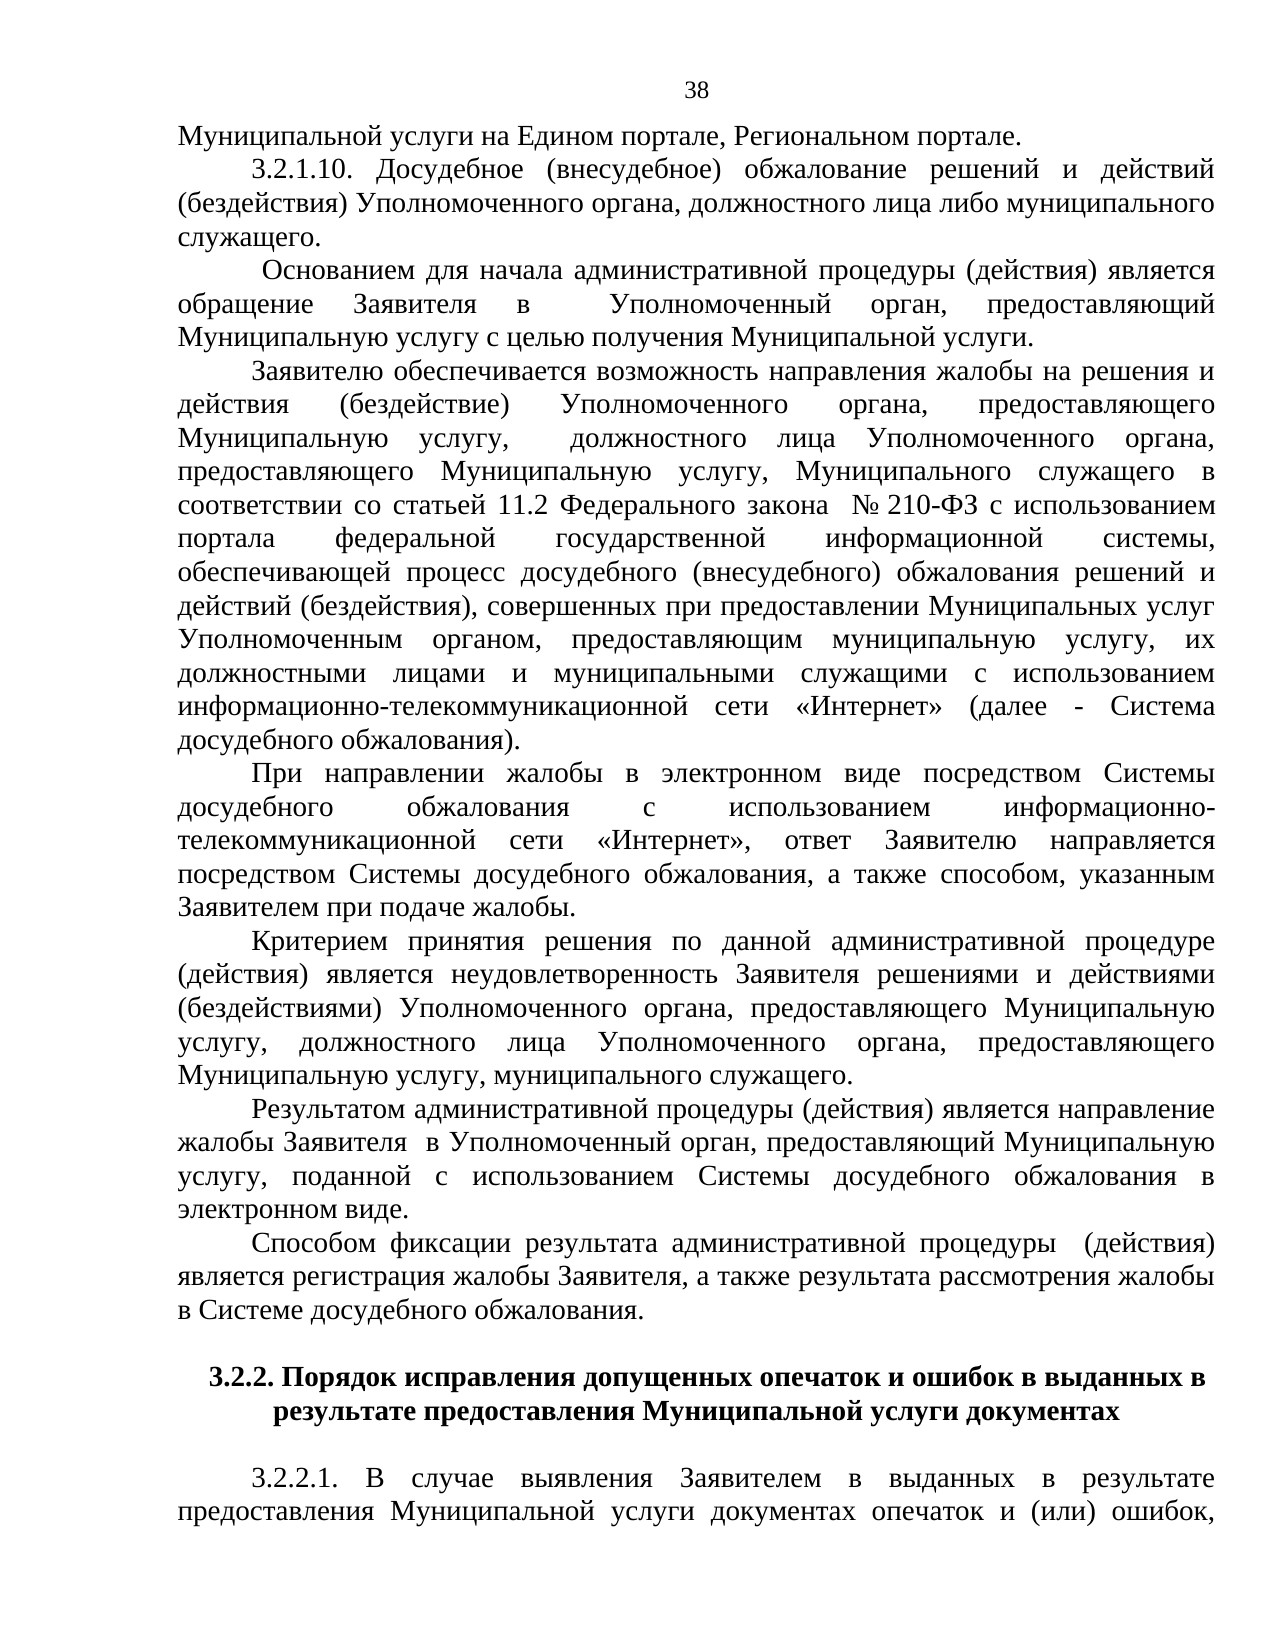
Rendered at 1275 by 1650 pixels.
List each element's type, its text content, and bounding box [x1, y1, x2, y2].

text 3.2.2. Порядок исправления допущенных опечаток и ошибок в выданных в результате предоставления Муниципальной услуги документах [177, 1359, 1216, 1426]
text Основанием для начала административной процедуры (действия) является обращение Заявителя в Уполномоченный орган, предоставляющий Муниципальную услугу с целью получения Муниципальной услуги. [177, 252, 1216, 353]
text Способом фиксации результата административной процедуры (действия) является регистрация жалобы Заявителя, а также результата рассмотрения жалобы в Системе досудебного обжалования. [177, 1225, 1216, 1326]
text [177, 1460, 1216, 1527]
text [177, 118, 1216, 152]
text При направлении жалобы в электронном виде посредством Системы досудебного обжалования с использованием информационно-телекоммуникационной сети «Интернет», ответ Заявителю направляется посредством Системы досудебного обжалования, а также способом, указанным Заявителем при подаче жалобы. [177, 755, 1216, 923]
text Критерием принятия решения по данной административной процедуре (действия) является неудовлетворенность Заявителя решениями и действиями (бездействиями) Уполномоченного органа, предоставляющего Муниципальную услугу, должностного лица Уполномоченного органа, предоставляющего Муниципальную услугу, муниципального служащего. [177, 923, 1216, 1091]
text 3.2.1.10. Досудебное (внесудебное) обжалование решений и действий (бездействия) Уполномоченного органа, должностного лица либо муниципального служащего. [177, 152, 1216, 252]
text Заявителю обеспечивается возможность направления жалобы на решения и действия (бездействие) Уполномоченного органа, предоставляющего Муниципальную услугу, должностного лица Уполномоченного органа, предоставляющего Муниципальную услугу, Муниципального служащего в соответствии со статьей 11.2 Федерального закона № 210-ФЗ с использованием портала федеральной государственной информационной системы, обеспечивающей процесс досудебного (внесудебного) обжалования решений и действий (бездействия), совершенных при предоставлении Муниципальных услуг Уполномоченным органом, предоставляющим муниципальную услугу, их должностными лицами и муниципальными служащими с использованием информационно-телекоммуникационной сети «Интернет» (далее - Система досудебного обжалования). [177, 353, 1216, 755]
text Результатом административной процедуры (действия) является направление жалобы Заявителя в Уполномоченный орган, предоставляющий Муниципальную услугу, поданной с использованием Системы досудебного обжалования в электронном виде. [177, 1091, 1216, 1225]
